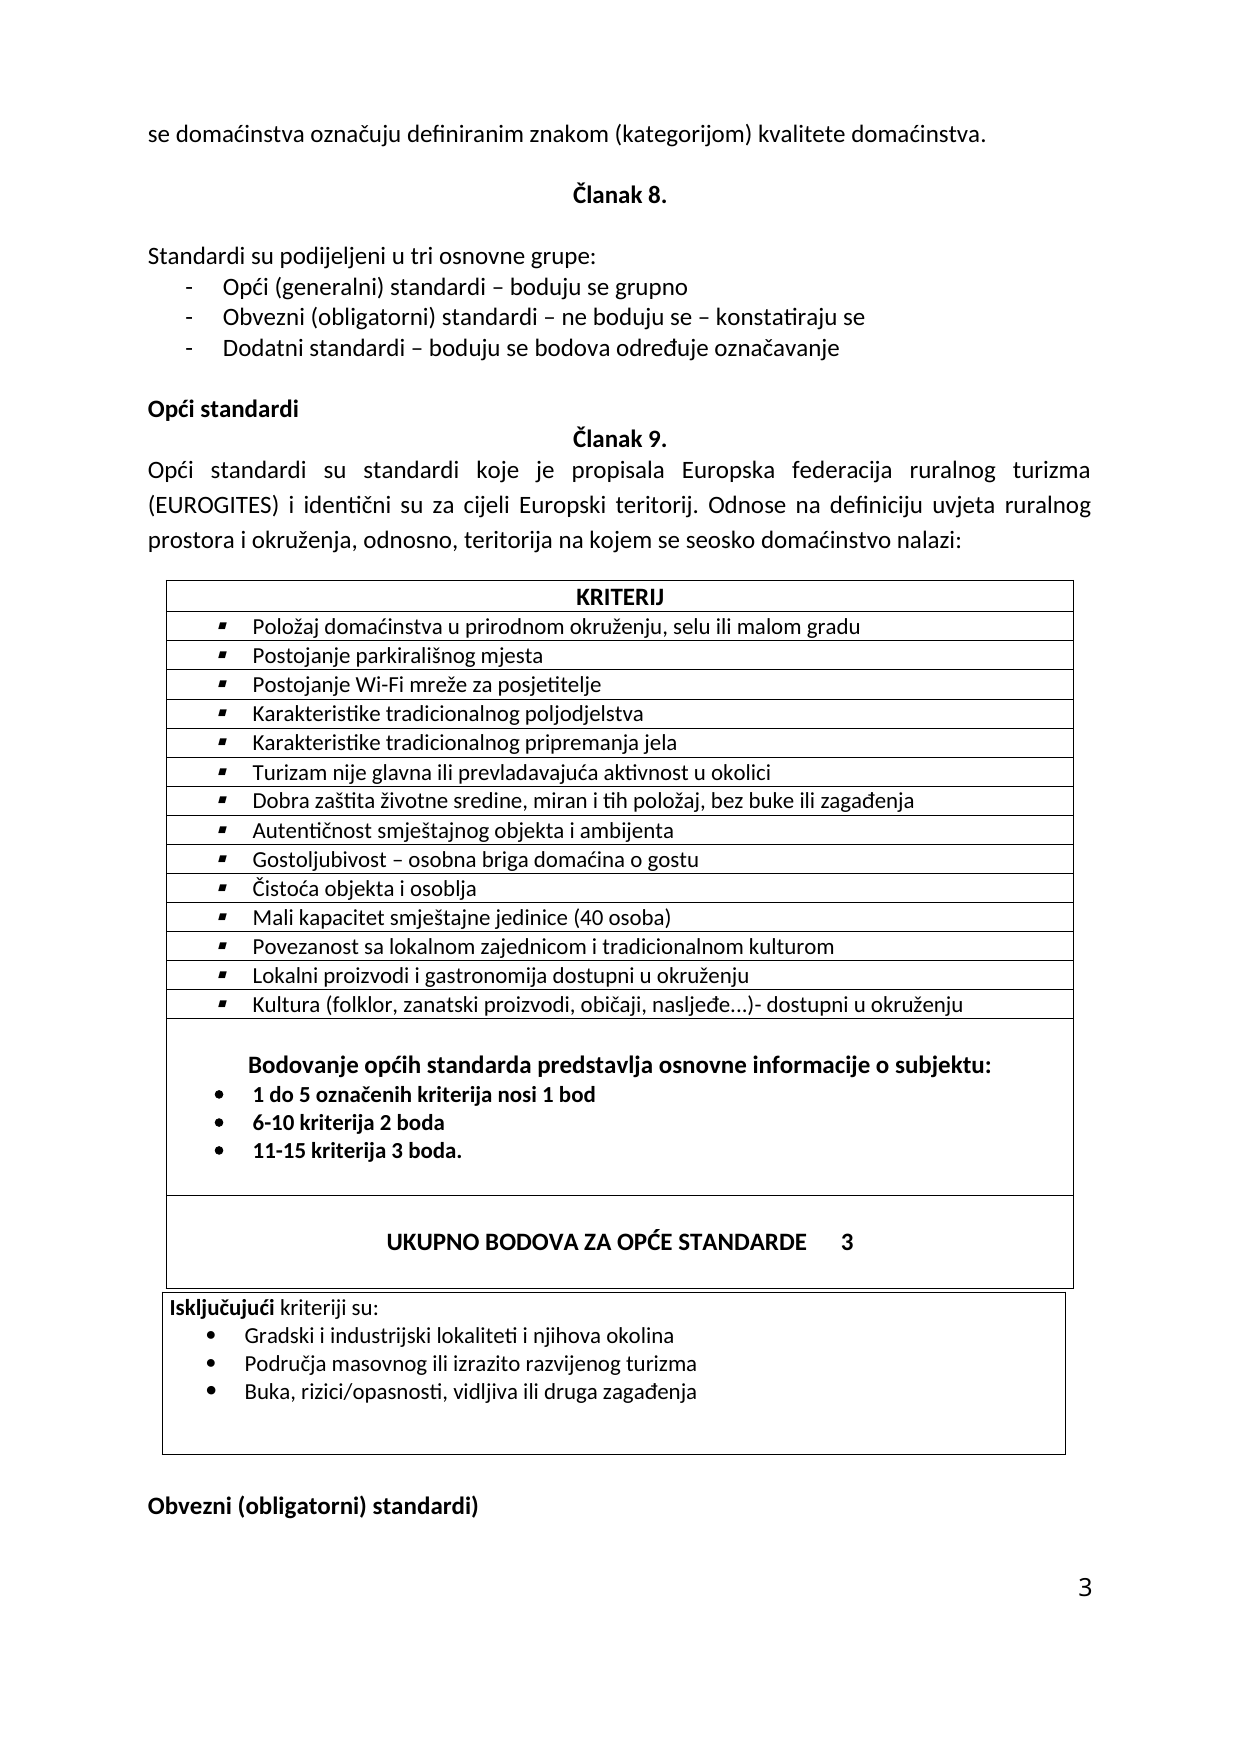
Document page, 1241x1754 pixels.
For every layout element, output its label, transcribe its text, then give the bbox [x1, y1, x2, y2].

text Članak 9. [148, 423, 1092, 454]
text Opći standardi su standardi koje je propisala Europska federacija ruralnog turizma (EUROGITES) i identični su za cijeli Europski teritorij. Odnose na definiciju uvjeta ruralnog prostora i okruženja, odnosno, teritorija na kojem se seosko domaćinstvo nalazi: [148, 454, 1092, 554]
text Opći standardi [148, 393, 1092, 423]
text Standardi su podijeljeni u tri osnovne grupe: [148, 240, 1092, 271]
text Članak 8. [148, 179, 1092, 210]
list Dodatni standardi – boduju se bodova određuje označavanje [185, 332, 1092, 362]
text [148, 118, 1092, 149]
text Obvezni (obligatorni) standardi) [148, 1490, 1092, 1521]
list Obvezni (obligatorni) standardi – ne boduju se – konstatiraju se [185, 301, 1092, 332]
list Opći (generalni) standardi – boduju se grupno [185, 271, 1092, 301]
table_header [148, 580, 1092, 1455]
